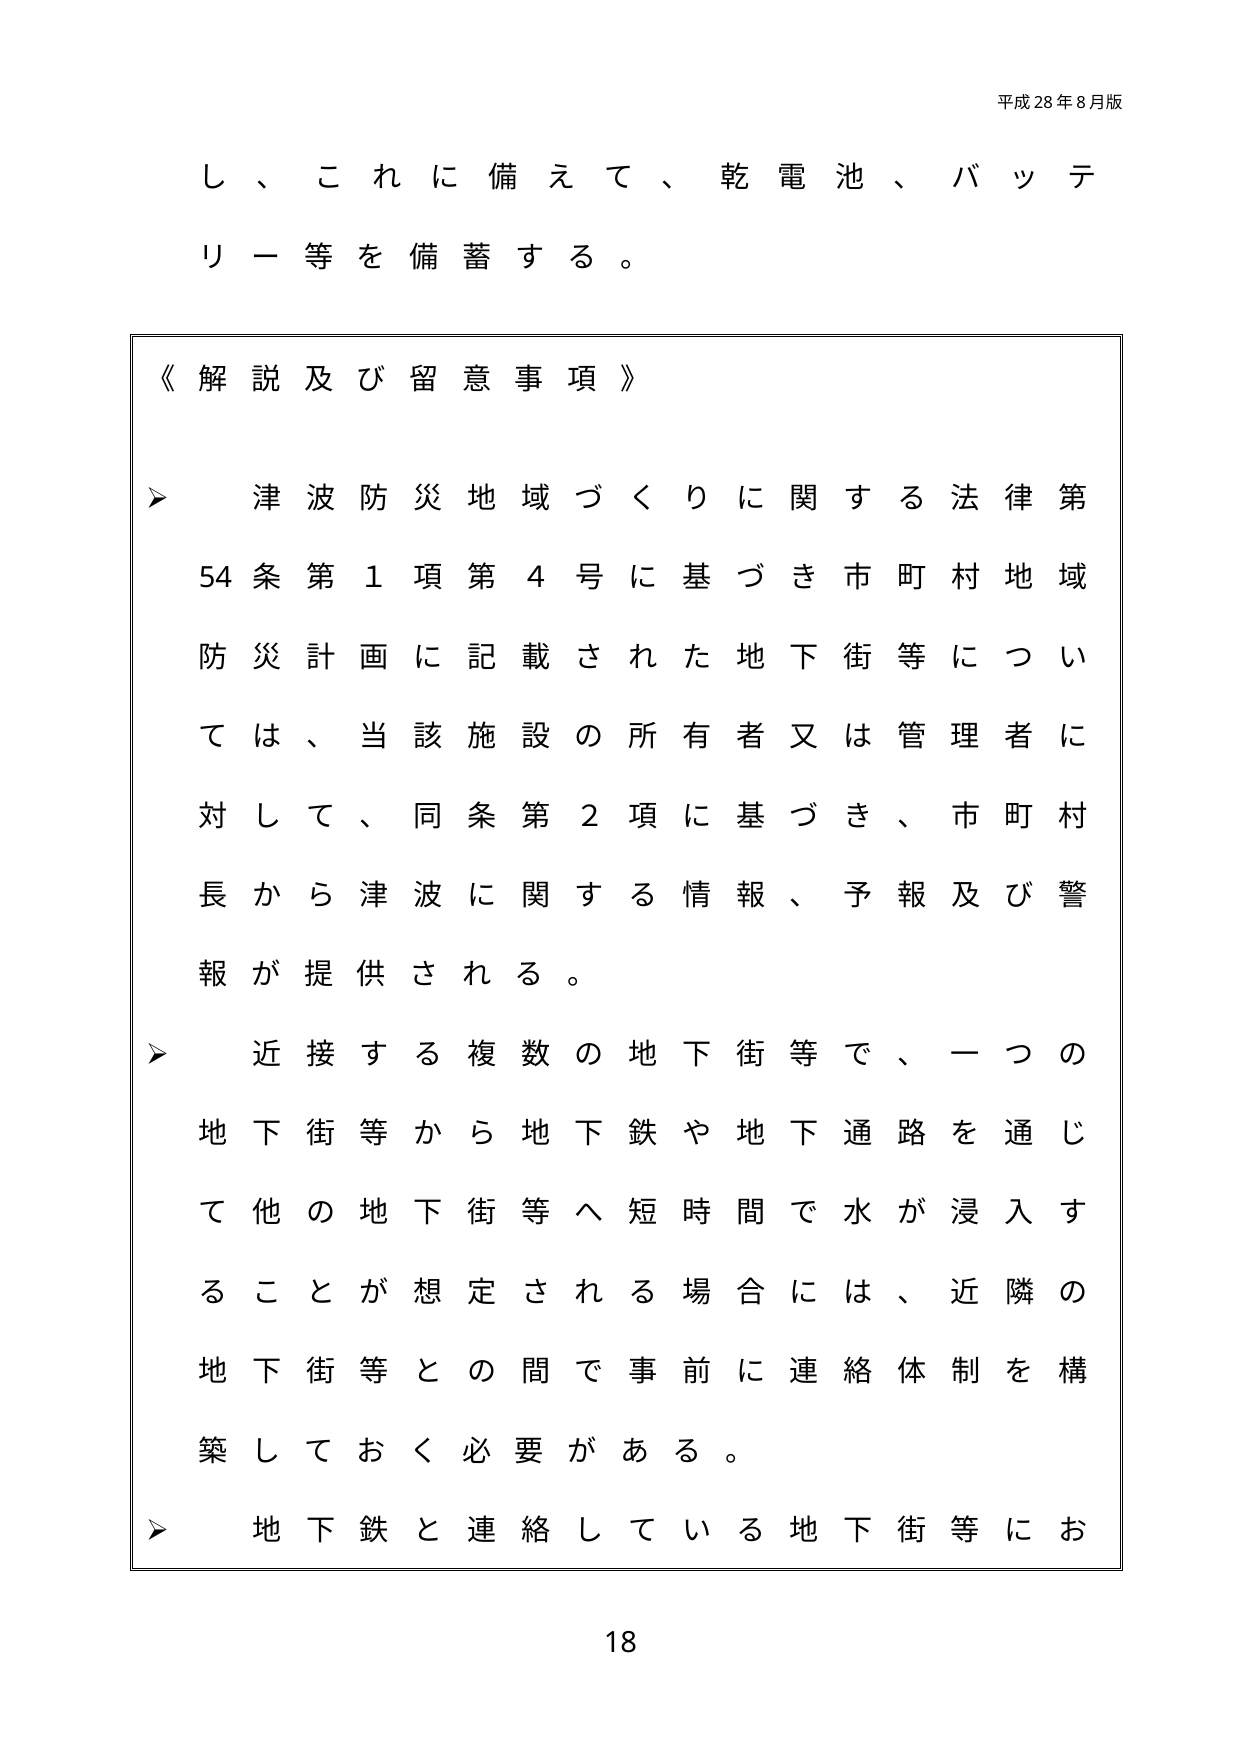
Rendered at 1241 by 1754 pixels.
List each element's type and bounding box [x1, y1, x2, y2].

list [159, 136, 1121, 294]
table_header [133, 337, 1120, 1567]
